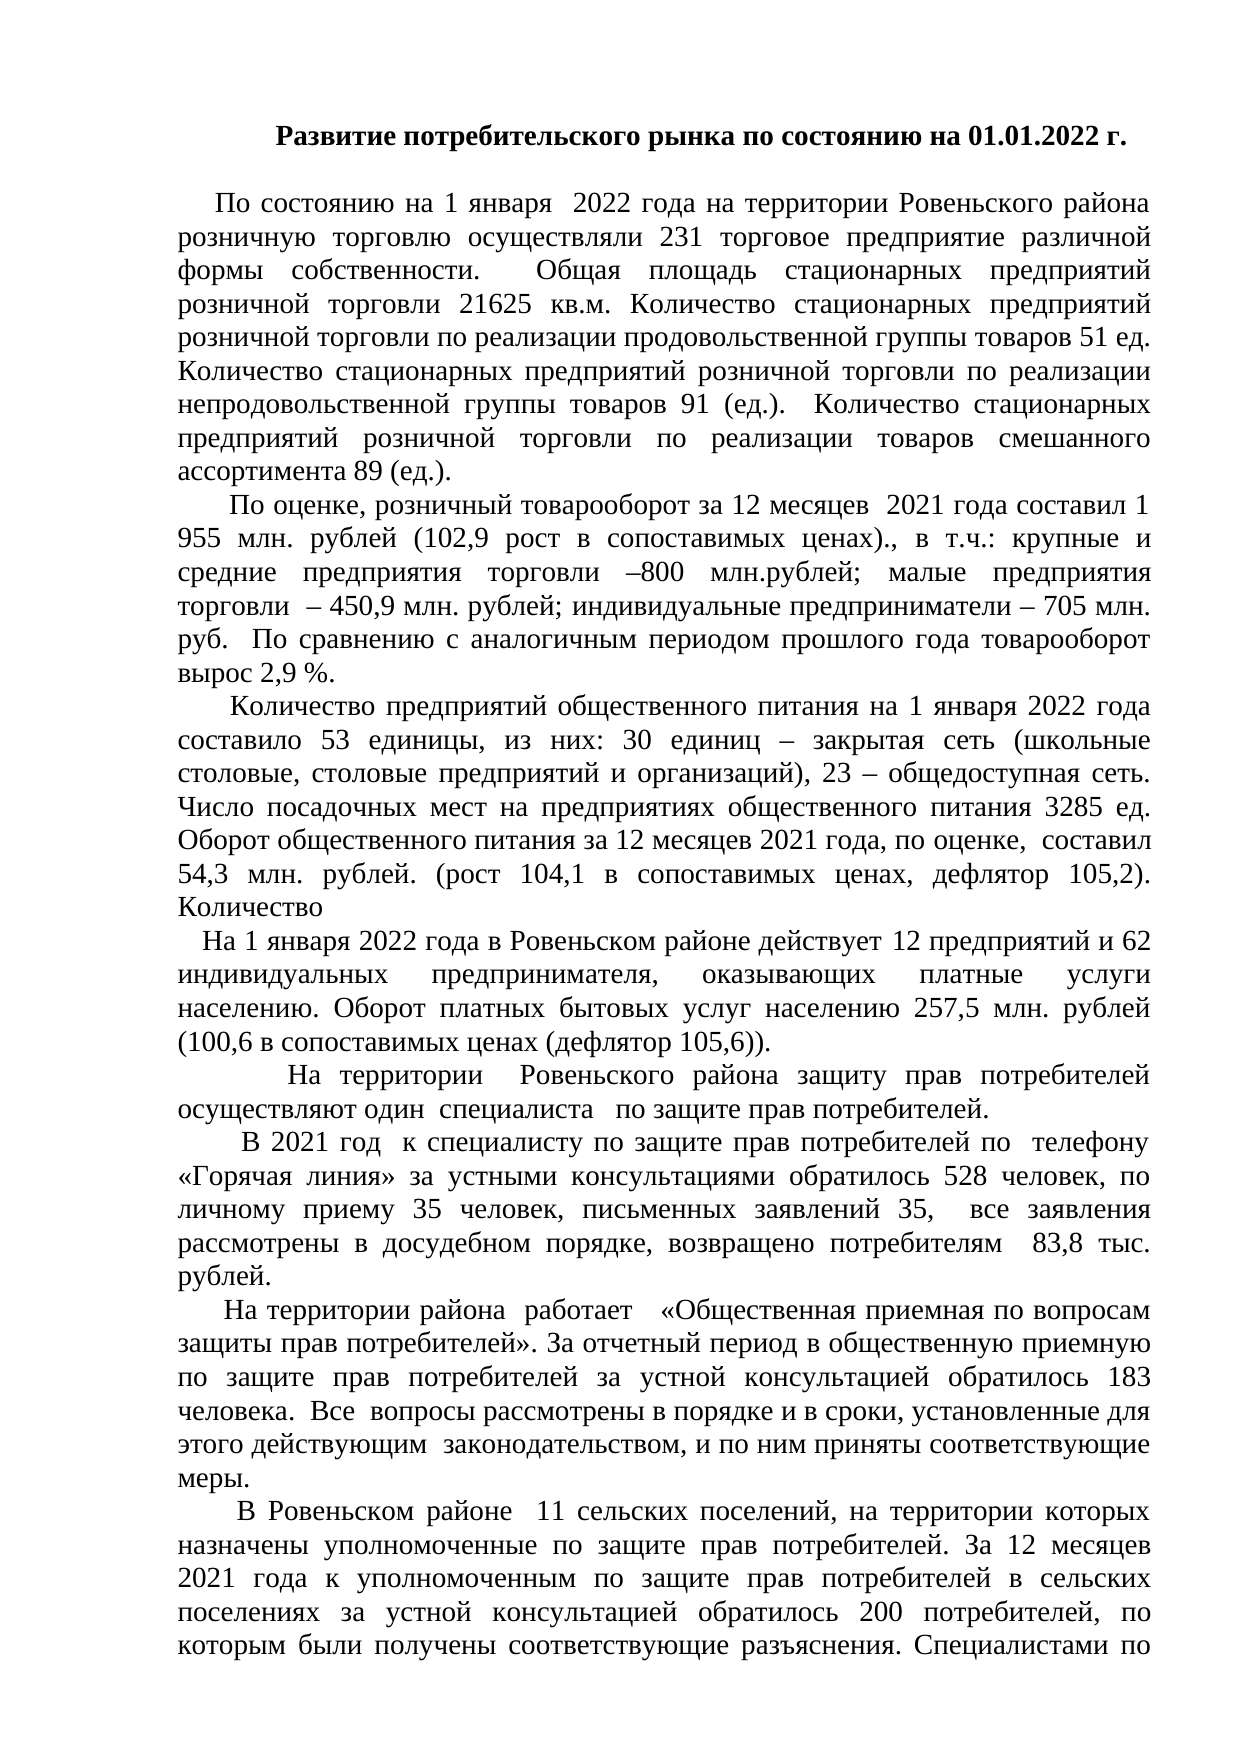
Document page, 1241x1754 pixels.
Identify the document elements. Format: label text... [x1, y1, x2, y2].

text На территории района работает «Общественная приемная по вопросам защиты прав потребителей». За отчетный период в общественную приемную по защите прав потребителей за устной консультацией обратилось 183 человека. Все вопросы рассмотрены в порядке и в сроки, установленные для этого действующим законодательством, и по ним приняты соответствующие меры. [177, 1292, 1152, 1493]
text Количество предприятий общественного питания на 1 января 2022 года составило 53 единицы, из них: 30 единиц – закрытая сеть (школьные столовые, столовые предприятий и организаций), 23 – общедоступная сеть. Число посадочных мест на предприятиях общественного питания 3285 ед. Оборот общественного питания за 12 месяцев 2021 года, по оценке, составил 54,3 млн. рублей. (рост 104,1 в сопоставимых ценах, дефлятор 105,2). Количество [177, 688, 1152, 923]
text В 2021 год к специалисту по защите прав потребителей по телефону «Горячая линия» за устными консультациями обратилось 528 человек, по личному приему 35 человек, письменных заявлений 35, все заявления рассмотрены в досудебном порядке, возвращено потребителям 83,8 тыс. рублей. [177, 1124, 1152, 1292]
text На территории Ровеньского района защиту прав потребителей осуществляют один специалиста по защите прав потребителей. [177, 1057, 1152, 1124]
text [177, 1493, 1152, 1661]
text Развитие потребительского рынка по состоянию на 01.01.2022 г. [177, 118, 1152, 152]
text По оценке, розничный товарооборот за 12 месяцев 2021 года составил 1 955 млн. рублей (102,9 рост в сопоставимых ценах)., в т.ч.: крупные и средние предприятия торговли –800 млн.рублей; малые предприятия торговли – 450,9 млн. рублей; индивидуальные предприниматели – 705 млн. руб. По сравнению с аналогичным периодом прошлого года товарооборот вырос 2,9 %. [177, 487, 1152, 688]
text По состоянию на 1 января 2022 года на территории Ровеньского района розничную торговлю осуществляли 231 торговое предприятие различной формы собственности. Общая площадь стационарных предприятий розничной торговли 21625 кв.м. Количество стационарных предприятий розничной торговли по реализации продовольственной группы товаров 51 ед. Количество стационарных предприятий розничной торговли по реализации непродовольственной группы товаров 91 (ед.). Количество стационарных предприятий розничной торговли по реализации товаров смешанного ассортимента 89 (ед.). [177, 185, 1152, 487]
text На 1 января 2022 года в Ровеньском районе действует 12 предприятий и 62 индивидуальных предпринимателя, оказывающих платные услуги населению. Оборот платных бытовых услуг населению 257,5 млн. рублей (100,6 в сопоставимых ценах (дефлятор 105,6)). [177, 923, 1152, 1057]
